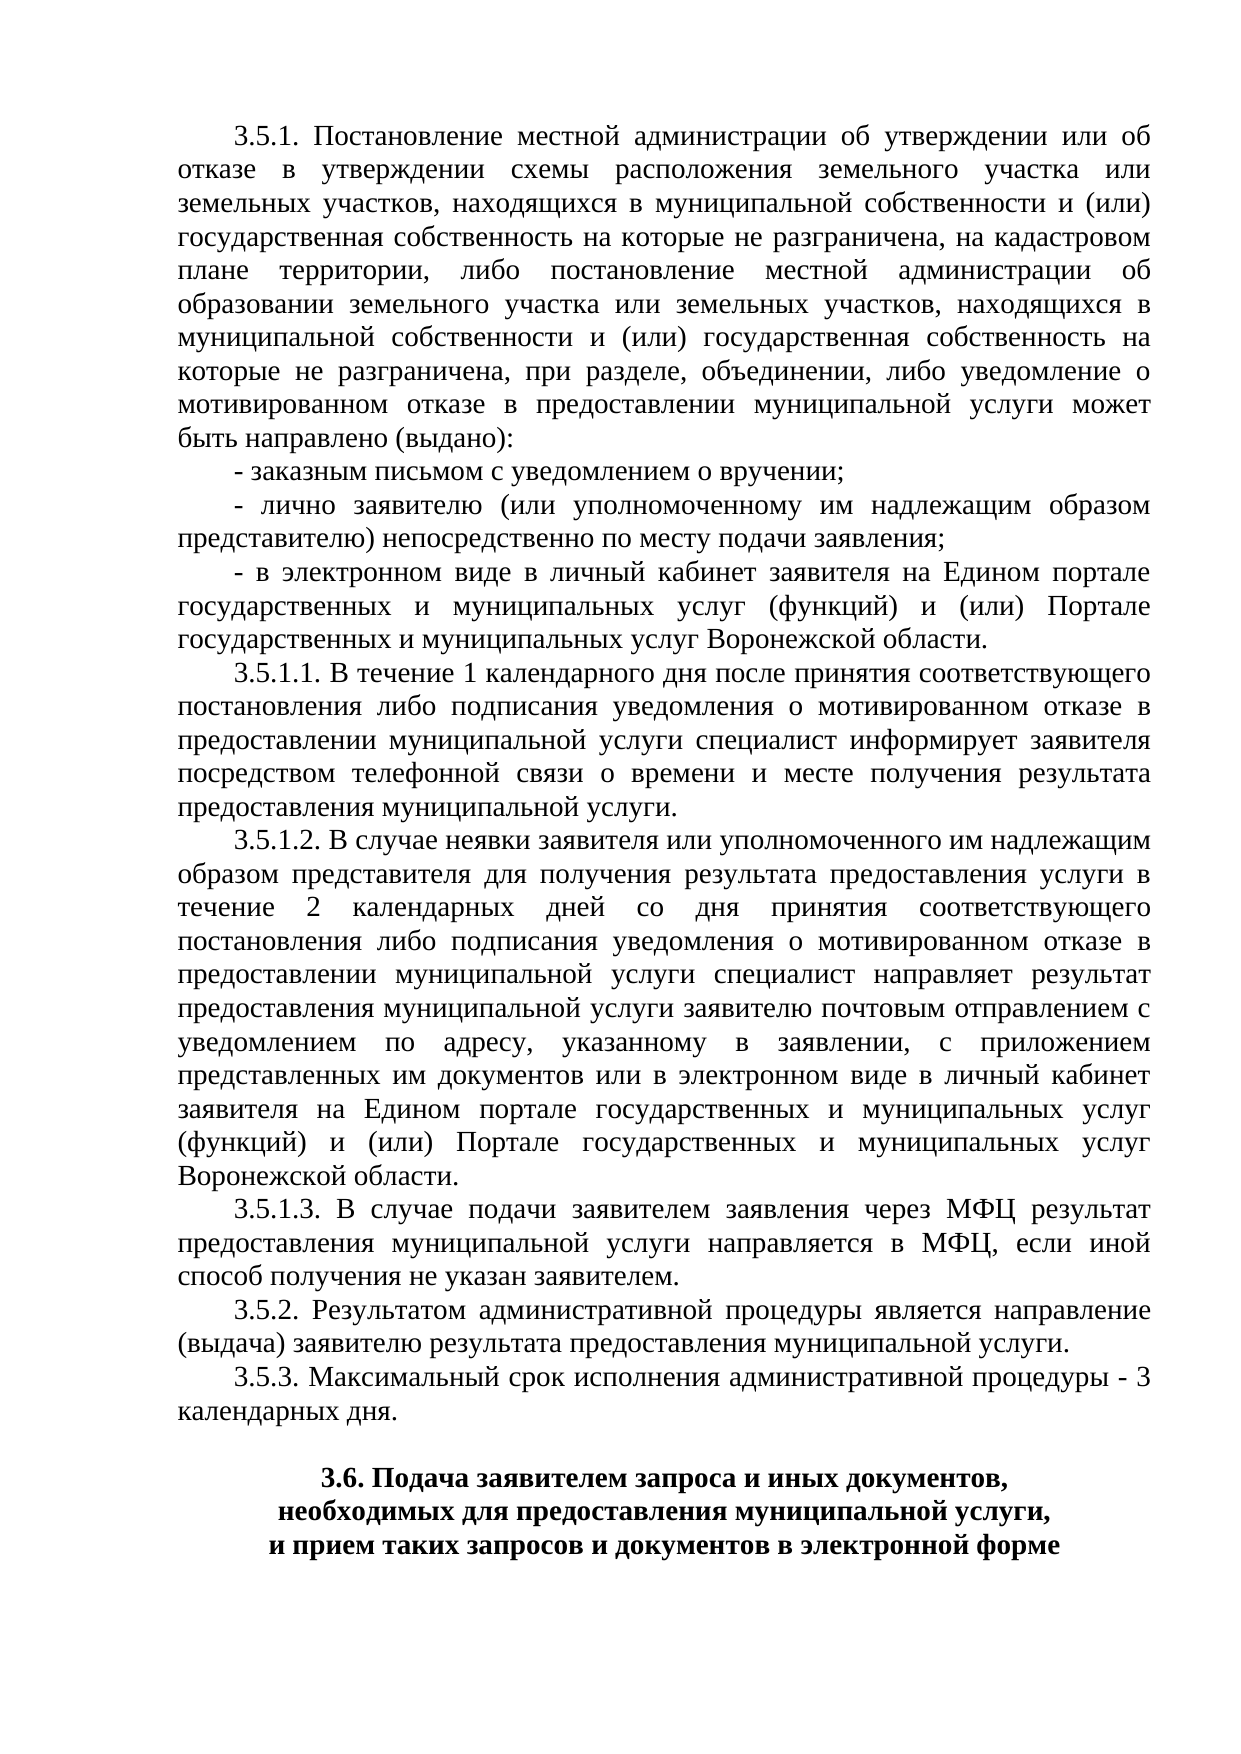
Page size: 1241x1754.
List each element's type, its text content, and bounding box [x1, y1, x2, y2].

text и прием таких запросов и документов в электронной форме [177, 1527, 1152, 1560]
text 3.6. Подача заявителем запроса и иных документов, [177, 1460, 1152, 1493]
text 3.5.1. Постановление местной администрации об утверждении или об отказе в утверждении схемы расположения земельного участка или земельных участков, находящихся в муниципальной собственности и (или) государственная собственность на которые не разграничена, на кадастровом плане территории, либо постановление местной администрации об образовании земельного участка или земельных участков, находящихся в муниципальной собственности и (или) государственная собственность на которые не разграничена, при разделе, объединении, либо уведомление о мотивированном отказе в предоставлении муниципальной услуги может быть направлено (выдано): [177, 118, 1152, 453]
text - заказным письмом с уведомлением о вручении; [177, 453, 1152, 487]
text 3.5.1.3. В случае подачи заявителем заявления через МФЦ результат предоставления муниципальной услуги направляется в МФЦ, если иной способ получения не указан заявителем. [177, 1191, 1152, 1292]
text 3.5.1.1. В течение 1 календарного дня после принятия соответствующего постановления либо подписания уведомления о мотивированном отказе в предоставлении муниципальной услуги специалист информирует заявителя посредством телефонной связи о времени и месте получения результата предоставления муниципальной услуги. [177, 655, 1152, 822]
text - в электронном виде в личный кабинет заявителя на Едином портале государственных и муниципальных услуг (функций) и (или) Портале государственных и муниципальных услуг Воронежской области. [177, 554, 1152, 655]
text - лично заявителю (или уполномоченному им надлежащим образом представителю) непосредственно по месту подачи заявления; [177, 487, 1152, 554]
text необходимых для предоставления муниципальной услуги, [177, 1493, 1152, 1527]
text 3.5.2. Результатом административной процедуры является направление (выдача) заявителю результата предоставления муниципальной услуги. [177, 1292, 1152, 1359]
text 3.5.3. Максимальный срок исполнения административной процедуры - 3 календарных дня. [177, 1359, 1152, 1426]
text 3.5.1.2. В случае неявки заявителя или уполномоченного им надлежащим образом представителя для получения результата предоставления услуги в течение 2 календарных дней со дня принятия соответствующего постановления либо подписания уведомления о мотивированном отказе в предоставлении муниципальной услуги специалист направляет результат предоставления муниципальной услуги заявителю почтовым отправлением с уведомлением по адресу, указанному в заявлении, с приложением представленных им документов или в электронном виде в личный кабинет заявителя на Едином портале государственных и муниципальных услуг (функций) и (или) Портале государственных и муниципальных услуг Воронежской области. [177, 822, 1152, 1191]
